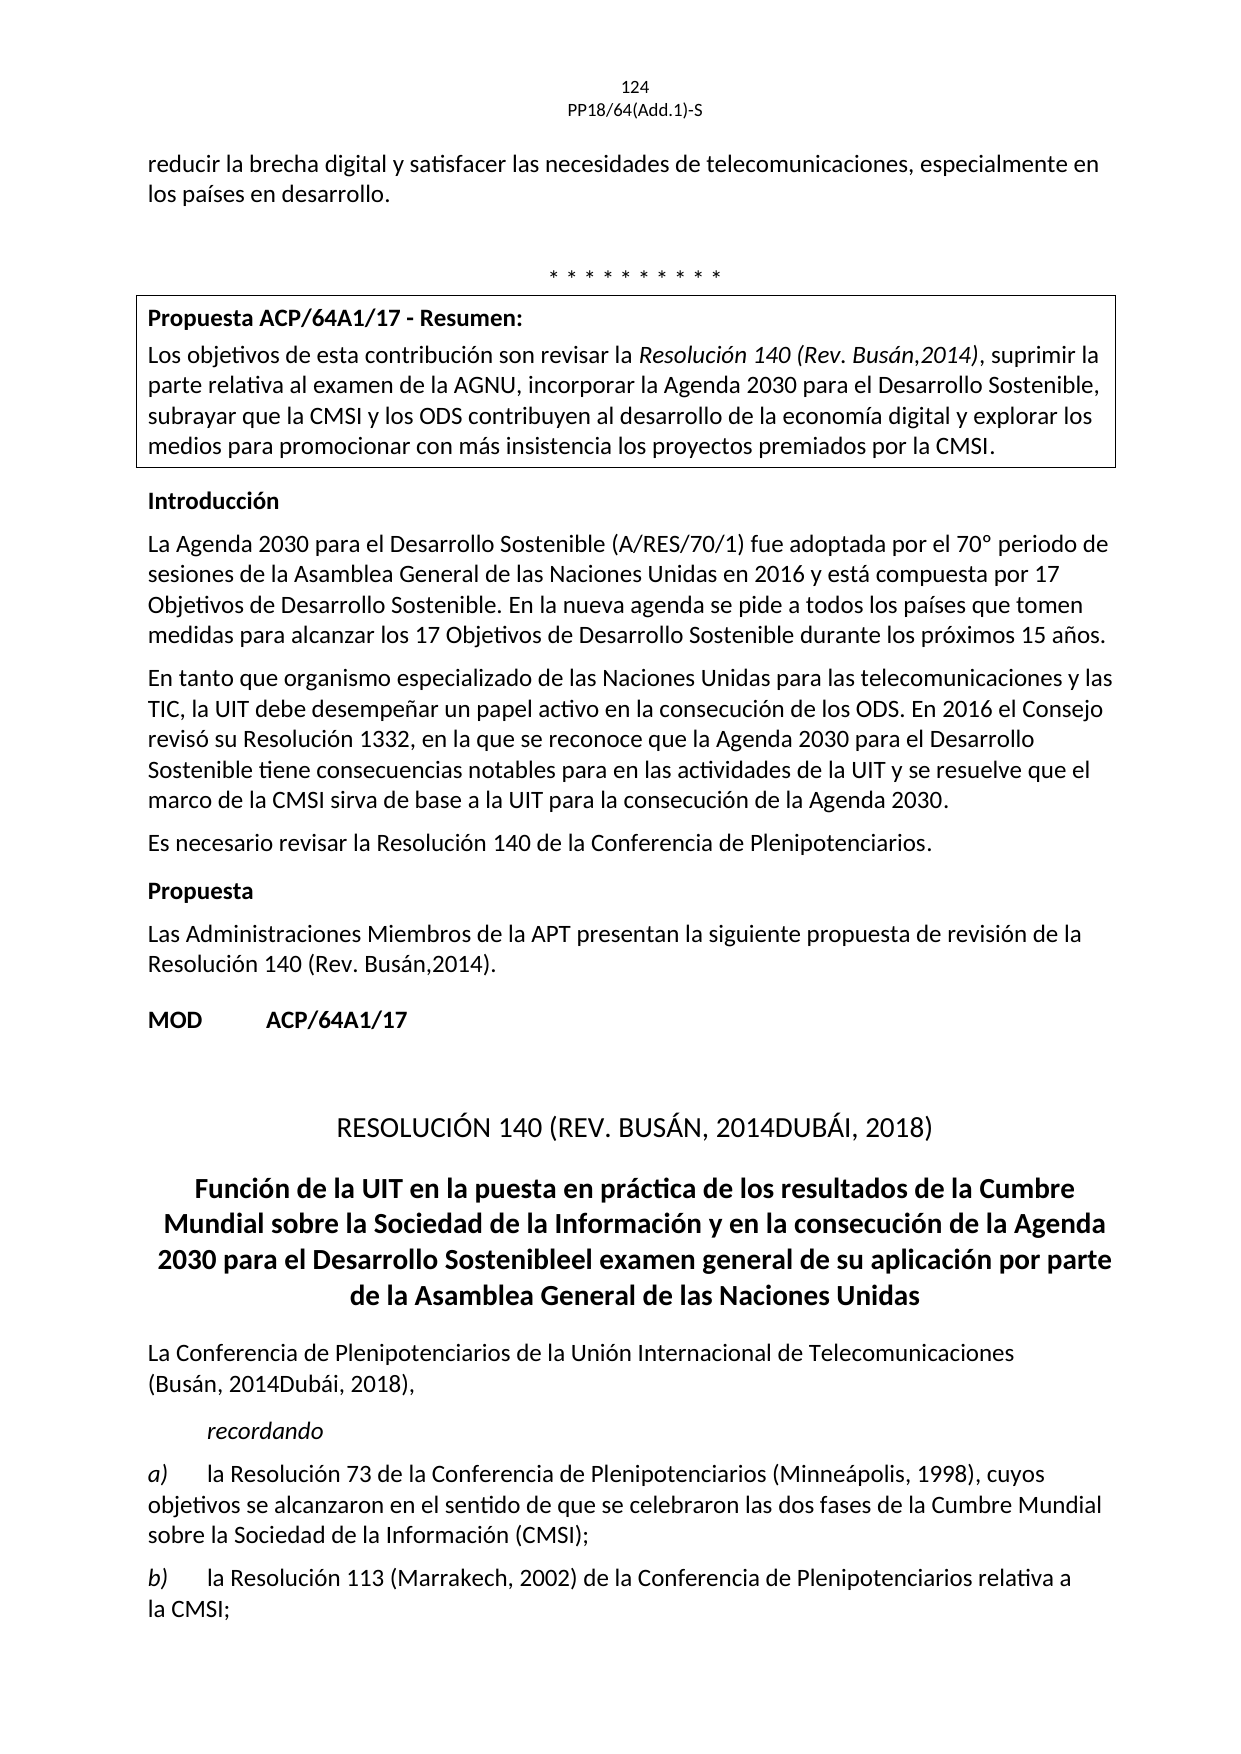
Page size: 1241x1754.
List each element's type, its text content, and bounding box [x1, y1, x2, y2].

subtitle Introducción [148, 485, 1122, 515]
text La Agenda 2030 para el Desarrollo Sostenible (A/RES/70/1) fue adoptada por el 70º periodo de sesiones de la Asamblea General de las Naciones Unidas en 2016 y está compuesta por 17 Objetivos de Desarrollo Sostenible. En la nueva agenda se pide a todos los países que tomen medidas para alcanzar los 17 Objetivos de Desarrollo Sostenible durante los próximos 15 años. [148, 528, 1122, 650]
text MOD ACP/64A1/17 [148, 1004, 1122, 1034]
text Las Administraciones Miembros de la APT presentan la siguiente propuesta de revisión de la Resolución 140 (Rev. Busán,2014). [148, 918, 1122, 979]
table_header Propuesta ACP/64A1/17 - Resumen: Los objetivos de esta contribución son revisar la Resolución 140 (Rev. Busán,2014), suprimir la parte relativa al examen de la AGNU, incorporar la Agenda 2030 para el Desarrollo Sostenible, subrayar que la CMSI y los ODS contribuyen al desarrollo de la economía digital y explorar los medios para promocionar con más insistencia los proyectos premiados por la CMSI. [137, 296, 1115, 467]
text a) la Resolución 73 de la Conferencia de Plenipotenciarios (Minneápolis, 1998), cuyos objetivos se alcanzaron en el sentido de que se celebraron las dos fases de la Cumbre Mundial sobre la Sociedad de la Información (CMSI); [148, 1458, 1122, 1550]
subtitle Propuesta [148, 875, 1122, 905]
text Es necesario revisar la Resolución 140 de la Conferencia de Plenipotenciarios. [148, 828, 1122, 858]
text En tanto que organismo especializado de las Naciones Unidas para las telecomunicaciones y las TIC, la UIT debe desempeñar un papel activo en la consecución de los ODS. En 2016 el Consejo revisó su Resolución 1332, en la que se reconoce que la Agenda 2030 para el Desarrollo Sostenible tiene consecuencias notables para en las actividades de la UIT y se resuelve que el marco de la CMSI sirva de base a la UIT para la consecución de la Agenda 2030. [148, 662, 1122, 815]
title Función de la UIT en la puesta en práctica de los resultados de la Cumbre Mundial sobre la Sociedad de la Información y en [148, 1170, 1122, 1312]
text b) la Resolución 113 (Marrakech, 2002) de la Conferencia de Plenipotenciarios relativa a la CMSI; [148, 1562, 1122, 1623]
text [148, 148, 1122, 209]
text RESOLUCIÓN 140 (Rev. ) [148, 1109, 1122, 1145]
text recordando [207, 1415, 1122, 1446]
title La Conferencia de Plenipotenciarios de la Unión Internacional de Telecomunicaciones (), [148, 1337, 1122, 1398]
text * * * * * * * * * * [148, 264, 1122, 295]
